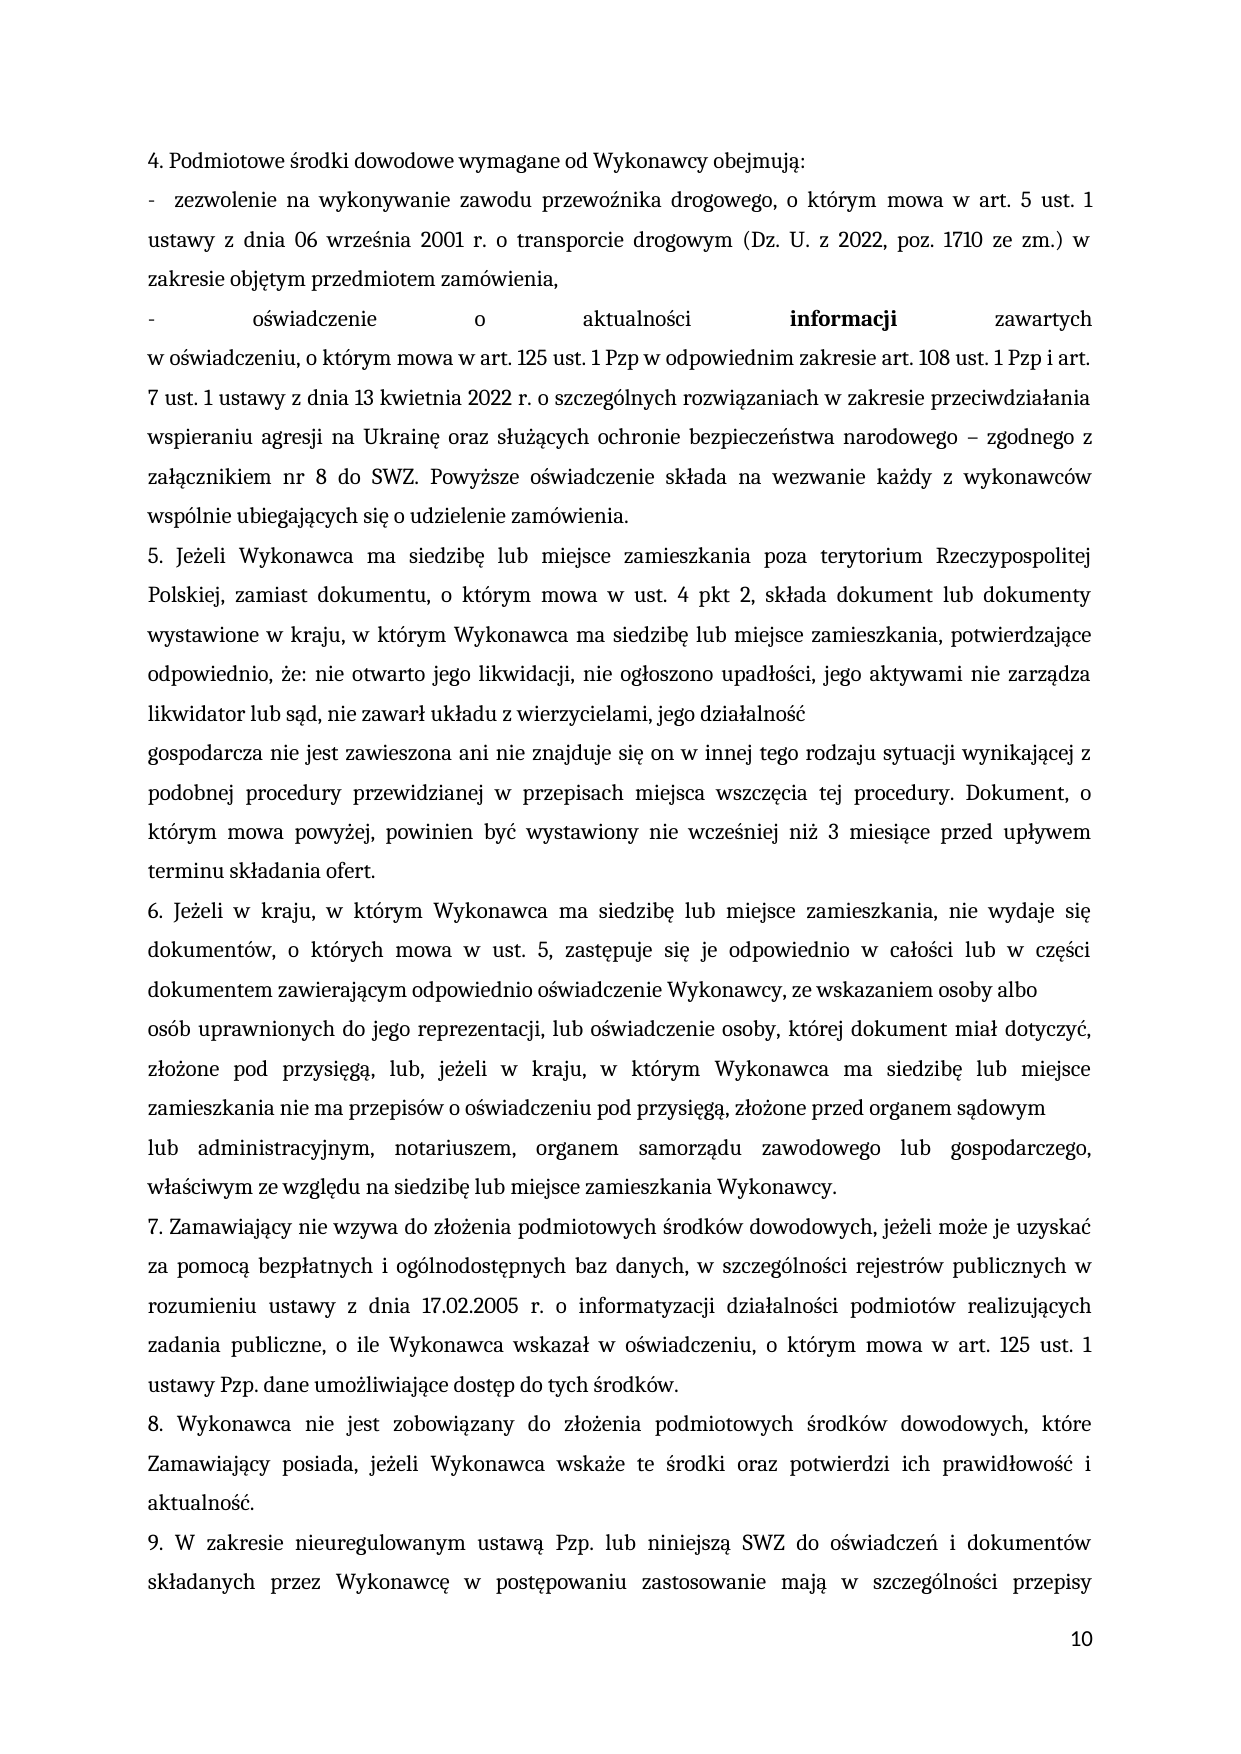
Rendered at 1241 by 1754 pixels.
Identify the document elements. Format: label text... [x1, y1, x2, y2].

text 7. Zamawiający nie wzywa do złożenia podmiotowych środków dowodowych, jeżeli może je uzyskać za pomocą bezpłatnych i ogólnodostępnych baz danych, w szczególności rejestrów publicznych w rozumieniu ustawy z dnia 17.02.2005 r. o informatyzacji działalności podmiotów realizujących zadania publiczne, o ile Wykonawca wskazał w oświadczeniu, o którym mowa w art. 125 ust. 1 ustawy Pzp. dane umożliwiające dostęp do tych środków. [148, 1213, 1093, 1398]
text - zezwolenie na wykonywanie zawodu przewoźnika drogowego, o którym mowa w art. 5 ust. 1 ustawy z dnia 06 września 2001 r. o transporcie drogowym (Dz. U. z 2022, poz. 1710 ze zm.) w zakresie objętym przedmiotem zamówienia, [148, 187, 1093, 292]
text osób uprawnionych do jego reprezentacji, lub oświadczenie osoby, której dokument miał dotyczyć, złożone pod przysięgą, lub, jeżeli w kraju, w którym Wykonawca ma siedzibę lub miejsce zamieszkania nie ma przepisów o oświadczeniu pod przysięgą, złożone przed organem sądowym [148, 1016, 1093, 1121]
text 5. Jeżeli Wykonawca ma siedzibę lub miejsce zamieszkania poza terytorium Rzeczypospolitej Polskiej, zamiast dokumentu, o którym mowa w ust. 4 pkt 2, składa dokument lub dokumenty wystawione w kraju, w którym Wykonawca ma siedzibę lub miejsce zamieszkania, potwierdzające odpowiednio, że: nie otwarto jego likwidacji, nie ogłoszono upadłości, jego aktywami nie zarządza likwidator lub sąd, nie zawarł układu z wierzycielami, jego działalność [148, 542, 1093, 727]
text - oświadczenie o aktualności informacji zawartych w oświadczeniu, o którym mowa w art. 125 ust. 1 Pzp w odpowiednim zakresie art. 108 ust. 1 Pzp i art. 7 ust. 1 ustawy z dnia 13 kwietnia 2022 r. o szczególnych rozwiązaniach w zakresie przeciwdziałania wspieraniu agresji na Ukrainę oraz służących ochronie bezpieczeństwa narodowego – zgodnego z załącznikiem nr 8 do SWZ. Powyższe oświadczenie składa na wezwanie każdy z wykonawców wspólnie ubiegających się o udzielenie zamówienia. [148, 306, 1093, 529]
text 4. Podmiotowe środki dowodowe wymagane od Wykonawcy obejmują: [148, 148, 1093, 174]
text lub administracyjnym, notariuszem, organem samorządu zawodowego lub gospodarczego, właściwym ze względu na siedzibę lub miejsce zamieszkania Wykonawcy. [148, 1134, 1093, 1200]
text gospodarcza nie jest zawieszona ani nie znajduje się on w innej tego rodzaju sytuacji wynikającej z podobnej procedury przewidzianej w przepisach miejsca wszczęcia tej procedury. Dokument, o którym mowa powyżej, powinien być wystawiony nie wcześniej niż 3 miesiące przed upływem terminu składania ofert. [148, 740, 1093, 884]
text 8. Wykonawca nie jest zobowiązany do złożenia podmiotowych środków dowodowych, które Zamawiający posiada, jeżeli Wykonawca wskaże te środki oraz potwierdzi ich prawidłowość i aktualność. [148, 1411, 1093, 1516]
text 6. Jeżeli w kraju, w którym Wykonawca ma siedzibę lub miejsce zamieszkania, nie wydaje się dokumentów, o których mowa w ust. 5, zastępuje się je odpowiednio w całości lub w części dokumentem zawierającym odpowiednio oświadczenie Wykonawcy, ze wskazaniem osoby albo [148, 898, 1093, 1003]
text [148, 1529, 1093, 1595]
